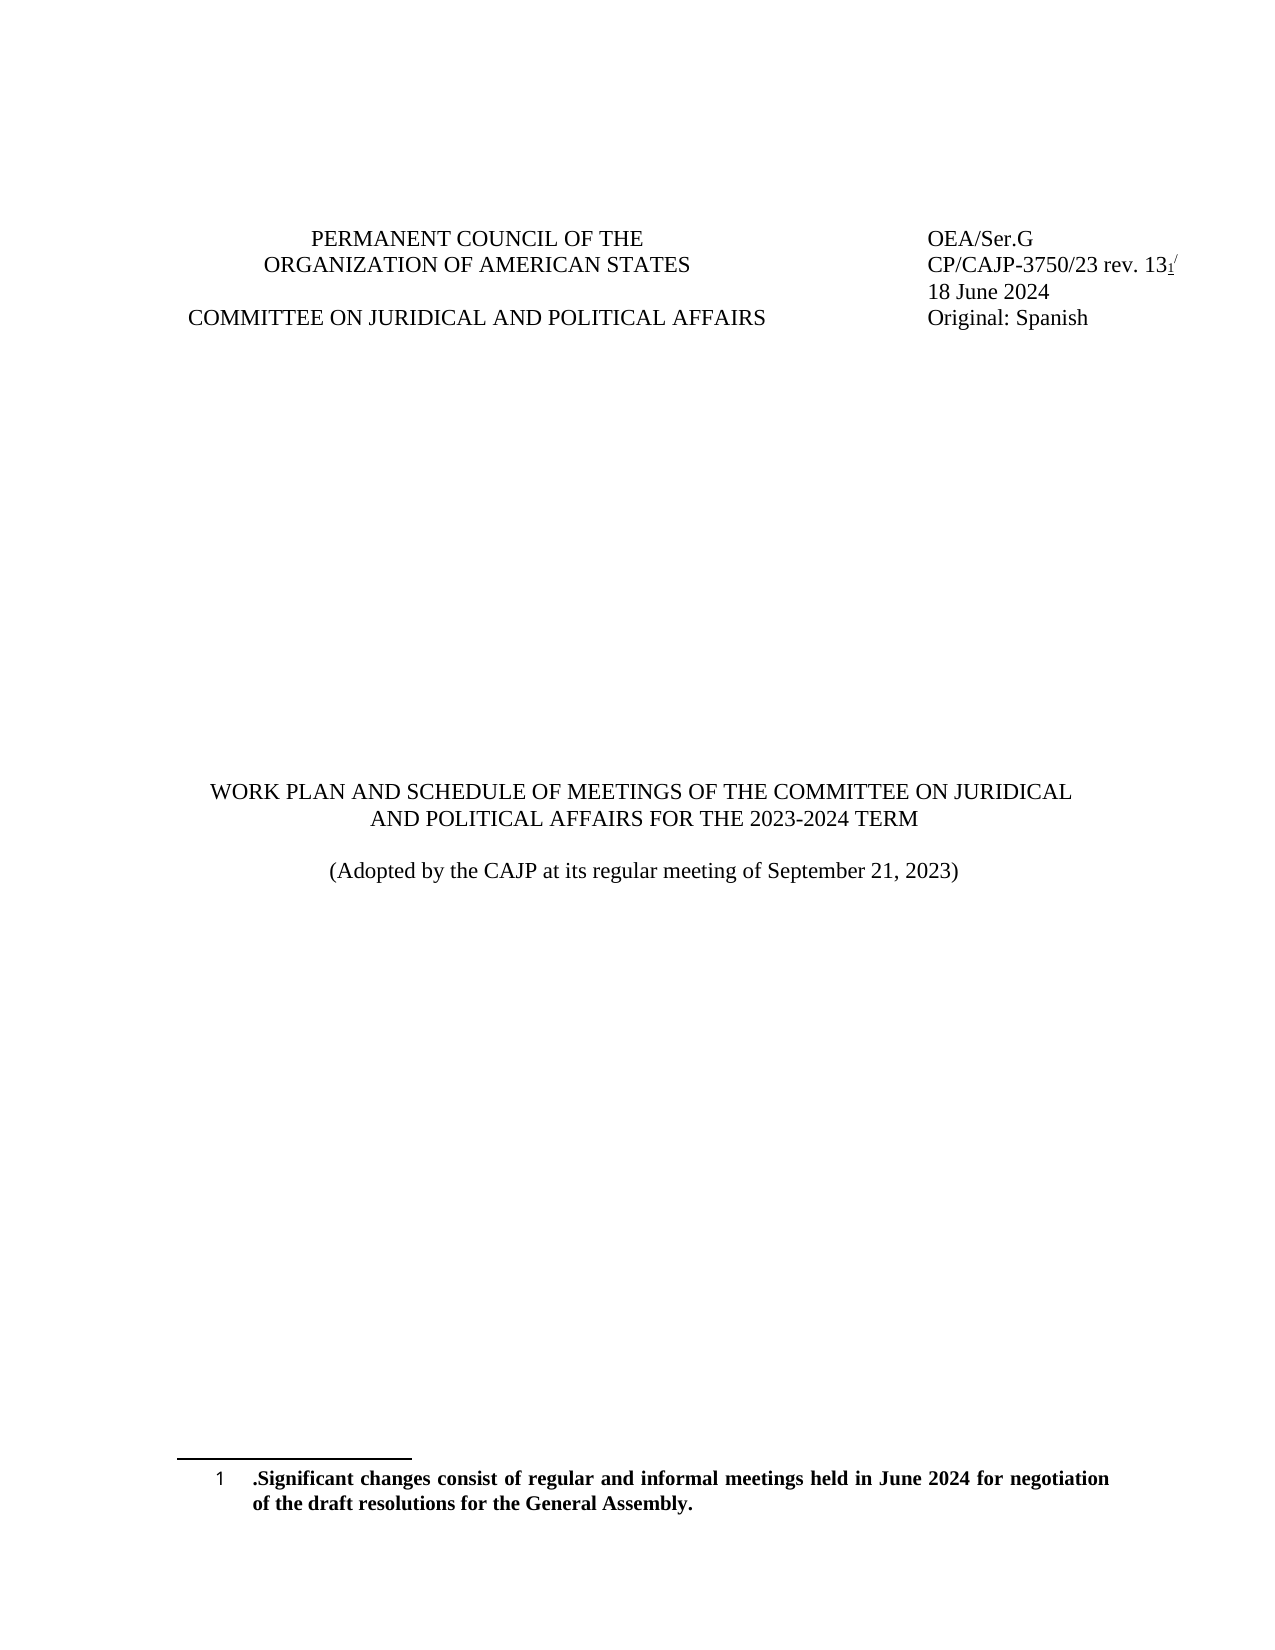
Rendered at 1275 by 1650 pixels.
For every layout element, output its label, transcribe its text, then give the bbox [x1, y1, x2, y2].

text (Adopted by the CAJP at its regular meeting of September 21, 2023) [177, 857, 1111, 884]
text PERMANENT COUNCIL OF THE OEA/Ser.G [177, 225, 1171, 251]
text 18 June 2024 [177, 278, 1171, 304]
text COMMITTEE ON JURIDICAL AND POLITICAL AFFAIRS Original: Spanish [177, 304, 1171, 330]
text ORGANIZATION OF AMERICAN STATES CP/CAJP-3750/23 rev. 13/ [177, 251, 1227, 278]
text WORK PLAN AND SCHEDULE OF MEETINGS OF THE COMMITTEE ON JURIDICAL AND POLITICAL AFFAIRS FOR THE 2023-2024 TERM [177, 778, 1111, 831]
